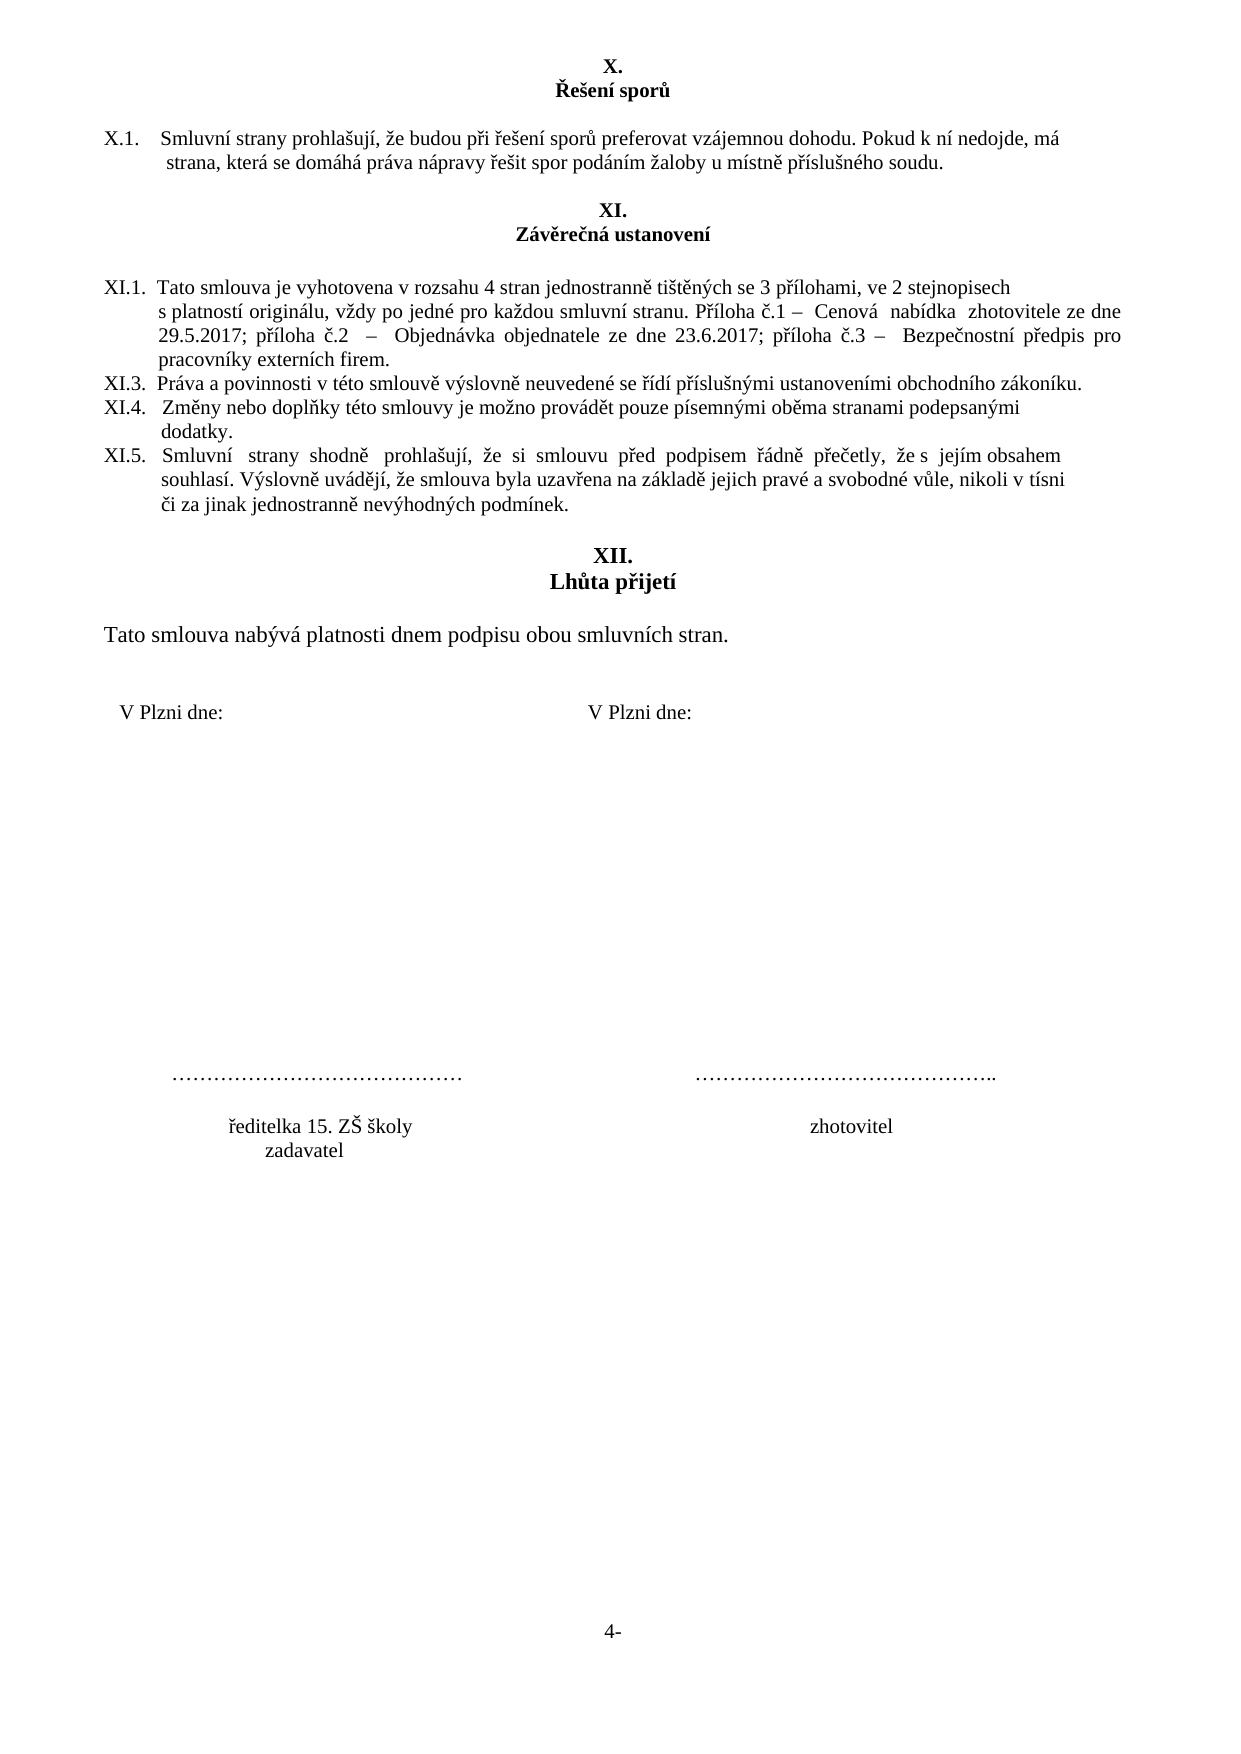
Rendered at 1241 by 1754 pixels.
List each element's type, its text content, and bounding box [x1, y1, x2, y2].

text …………………………………… …………………………………….. [103, 1061, 1122, 1085]
text ředitelka 15. ZŠ školy zhotovitel [103, 1114, 1122, 1138]
text XI.1. Tato smlouva je vyhotovena v rozsahu 4 stran jednostranně tištěných se 3 přílohami, ve 2 stejnopisech [103, 275, 1122, 299]
text zadavatel [103, 1138, 1122, 1162]
text či za jinak jednostranně nevýhodných podmínek. [150, 491, 1122, 516]
text strana, která se domáhá práva nápravy řešit spor podáním žaloby u místně příslušného soudu. [103, 150, 1122, 174]
text souhlasí. Výslovně uvádějí, že smlouva byla uzavřena na základě jejich pravé a svobodné vůle, nikoli v tísni [150, 467, 1122, 491]
text X. [103, 54, 1122, 78]
text XI.4. Změny nebo doplňky této smlouvy je možno provádět pouze písemnými oběma stranami podepsanými [103, 395, 1122, 419]
text s platností originálu, vždy po jedné pro každou smluvní stranu. Příloha č.1 – Cenová nabídka zhotovitele ze dne 29.5.2017; příloha č.2 – Objednávka objednatele ze dne 23.6.2017; příloha č.3 – Bezpečnostní předpis pro pracovníky externích firem. [158, 299, 1122, 371]
text XI.3. Práva a povinnosti v této smlouvě výslovně neuvedené se řídí příslušnými ustanoveními obchodního zákoníku. [103, 371, 1122, 395]
text dodatky. [103, 419, 1122, 443]
text Závěrečná ustanovení [103, 222, 1122, 246]
text Tato smlouva nabývá platnosti dnem podpisu obou smluvních stran. [103, 621, 1122, 647]
text Řešení sporů [103, 78, 1122, 102]
text V Plzni dne: V Plzni dne: [103, 700, 1122, 724]
text XII. [103, 542, 1122, 568]
text X.1. Smluvní strany prohlašují, že budou při řešení sporů preferovat vzájemnou dohodu. Pokud k ní nedojde, má [103, 126, 1122, 150]
text XI.5. Smluvní strany shodně prohlašují, že si smlouvu před podpisem řádně přečetly, že s jejím obsahem [103, 443, 1122, 467]
text XI. [103, 198, 1122, 222]
text 4- [103, 1619, 1122, 1643]
text Lhůta přijetí [103, 568, 1122, 594]
